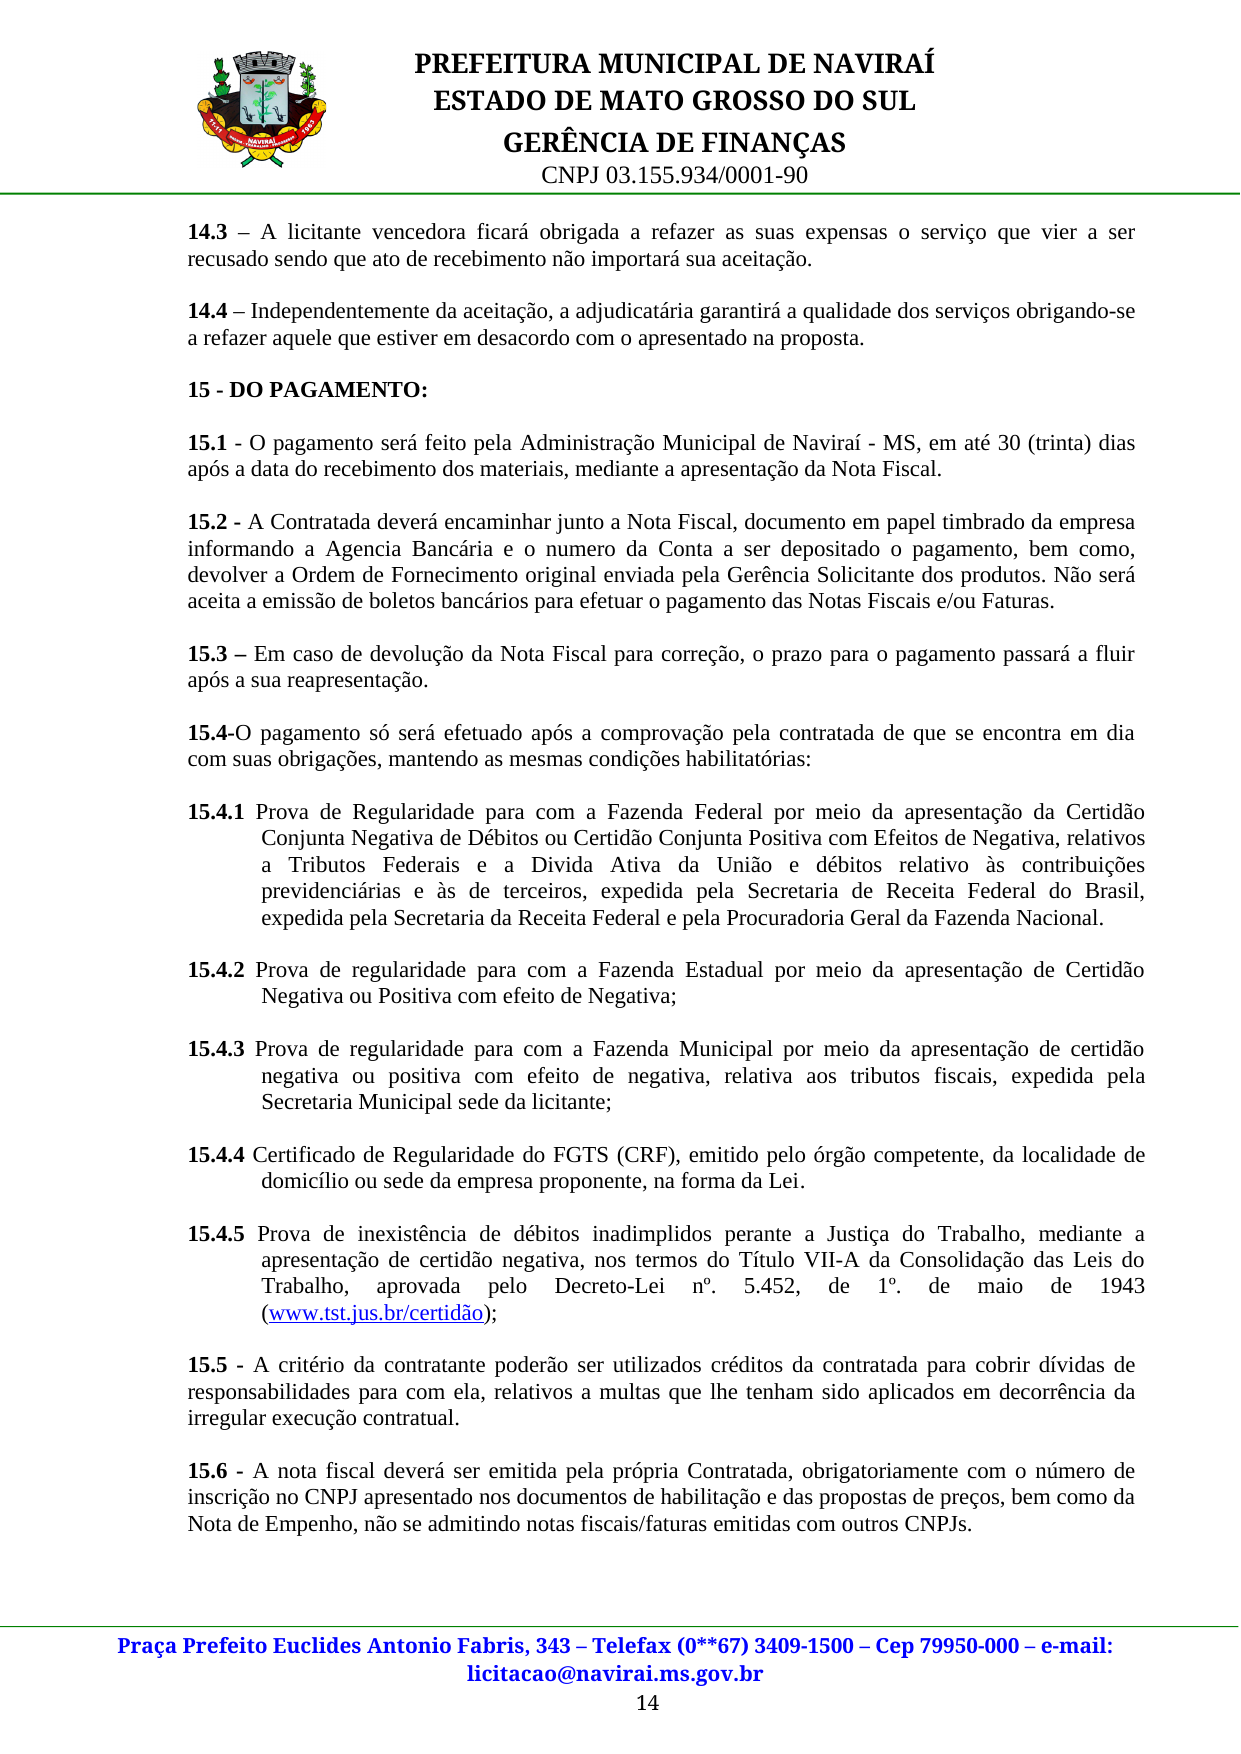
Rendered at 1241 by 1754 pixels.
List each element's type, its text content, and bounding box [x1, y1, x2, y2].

text 15 - DO PAGAMENTO: [187, 376, 1137, 403]
text 15.6 - A nota fiscal deverá ser emitida pela própria Contratada, obrigatoriamente com o número de inscrição no CNPJ apresentado nos documentos de habilitação e das propostas de preços, bem como da Nota de Empenho, não se admitindo notas fiscais/faturas emitidas com outros CNPJs. [187, 1457, 1137, 1536]
text 14.4 – Independentemente da aceitação, a adjudicatária garantirá a qualidade dos serviços obrigando-se a refazer aquele que estiver em desacordo com o apresentado na proposta. [187, 297, 1137, 350]
text 15.3 – Em caso de devolução da Nota Fiscal para correção, o prazo para o pagamento passará a fluir após a sua reapresentação. [187, 640, 1137, 693]
text 15.1 - O pagamento será feito pela Administração Municipal de Naviraí - MS, em até 30 (trinta) dias após a data do recebimento dos materiais, mediante a apresentação da Nota Fiscal. [187, 429, 1137, 482]
picture [197, 51, 327, 168]
text 15.5 - A critério da contratante poderão ser utilizados créditos da contratada para cobrir dívidas de responsabilidades para com ela, relativos a multas que lhe tenham sido aplicados em decorrência da irregular execução contratual. [187, 1352, 1137, 1431]
text 15.4.1 Prova de Regularidade para com a Fazenda Federal por meio da apresentação da Certidão Conjunta Negativa de Débitos ou Certidão Conjunta Positiva com Efeitos de Negativa, relativos a Tributos Federais e a Divida Ativa da União e débitos relativo às contribuições previdenciárias e às de terceiros, expedida pela Secretaria de Receita Federal do Brasil, expedida pela Secretaria da Receita Federal e pela Procuradoria Geral da Fazenda Nacional. [187, 798, 1147, 930]
text 15.4.3 Prova de regularidade para com a Fazenda Municipal por meio da apresentação de certidão negativa ou positiva com efeito de negativa, relativa aos tributos fiscais, expedida pela Secretaria Municipal sede da licitante; [187, 1035, 1147, 1114]
text 15.2 - A Contratada deverá encaminhar junto a Nota Fiscal, documento em papel timbrado da empresa informando a Agencia Bancária e o numero da Conta a ser depositado o pagamento, bem como, devolver a Ordem de Fornecimento original enviada pela Gerência Solicitante dos produtos. Não será aceita a emissão de boletos bancários para efetuar o pagamento das Notas Fiscais e/ou Faturas. [187, 508, 1137, 614]
text 15.4-O pagamento só será efetuado após a comprovação pela contratada de que se encontra em dia com suas obrigações, mantendo as mesmas condições habilitatórias: [187, 719, 1137, 772]
text 15.4.5 Prova de inexistência de débitos inadimplidos perante a Justiça do Trabalho, mediante a apresentação de certidão negativa, nos termos do Título VII-A da Consolidação das Leis do Trabalho, aprovada pelo Decreto-Lei nº. 5.452, de 1º. de maio de 1943 (www.tst.jus.br/certidão); [187, 1220, 1147, 1325]
text 14.3 – A licitante vencedora ficará obrigada a refazer as suas expensas o serviço que vier a ser recusado sendo que ato de recebimento não importará sua aceitação. [187, 218, 1137, 271]
text 15.4.2 Prova de regularidade para com a Fazenda Estadual por meio da apresentação de Certidão Negativa ou Positiva com efeito de Negativa; [187, 956, 1147, 1009]
text 15.4.4 Certificado de Regularidade do FGTS (CRF), emitido pelo órgão competente, da localidade de domicílio ou sede da empresa proponente, na forma da Lei. [187, 1141, 1147, 1193]
